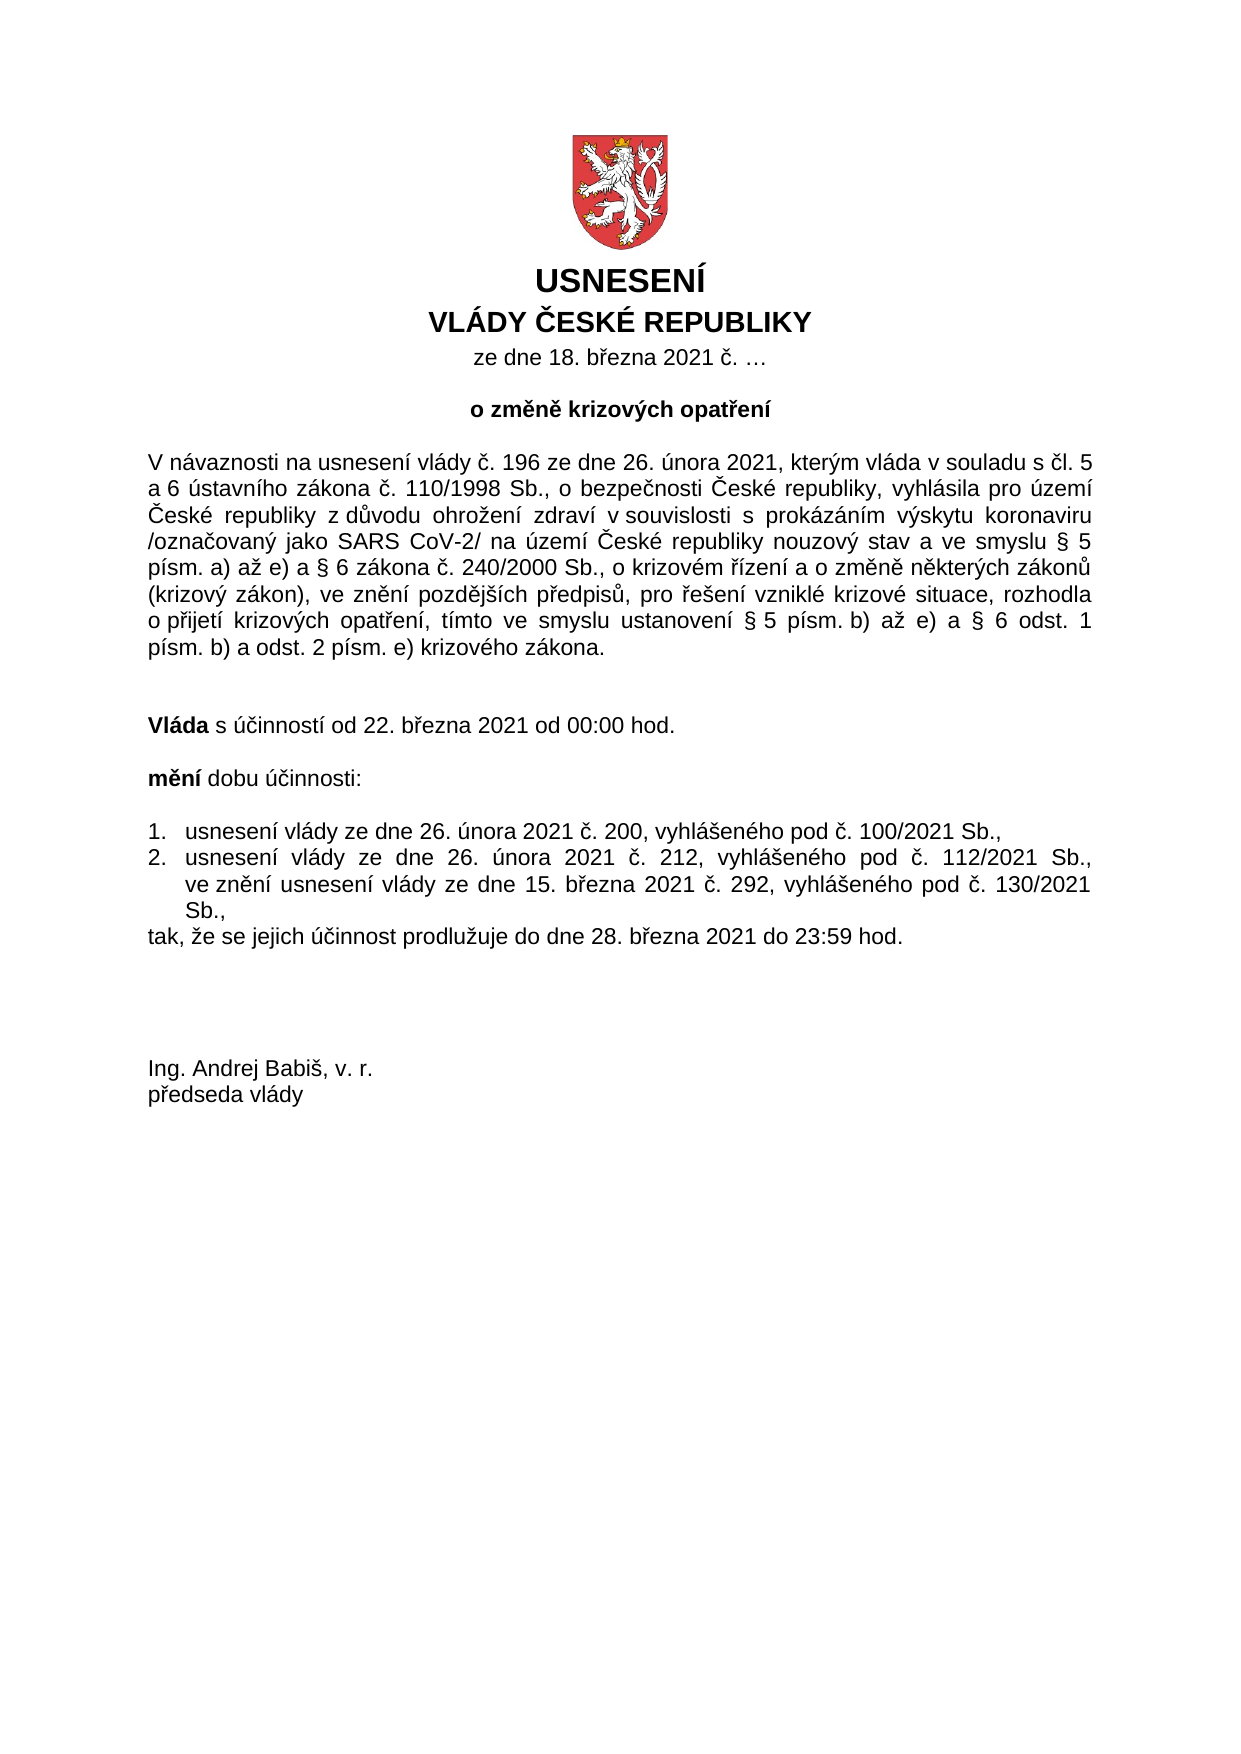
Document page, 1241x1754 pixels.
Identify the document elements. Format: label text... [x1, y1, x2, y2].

text 1. usnesení vlády ze dne 26. února 2021 č. 200, vyhlášeného pod č. 100/2021 Sb., [148, 818, 1092, 844]
text Vláda s účinností od 22. března 2021 od 00:00 hod. [148, 712, 1092, 739]
text tak, že se jejich účinnost prodlužuje do dne 28. března 2021 do 23:59 hod. [148, 923, 1092, 950]
text ze dne 18. března 2021 č. … [148, 343, 1092, 370]
text 2. usnesení vlády ze dne 26. února 2021 č. 212, vyhlášeného pod č. 112/2021 Sb., ve znění usnesení vlády ze dne 15. března 2021 č. 292, vyhlášeného pod č. 130/2021 Sb., [148, 844, 1092, 923]
text V návaznosti na usnesení vlády č. 196 ze dne 26. února 2021, kterým vláda v souladu s čl. 5 a 6 ústavního zákona č. 110/1998 Sb., o bezpečnosti České republiky, vyhlásila pro území České republiky z důvodu ohrožení zdraví v souvislosti s prokázáním výskytu koronaviru /označovaný jako SARS CoV-2/ na území České republiky nouzový stav a ve smyslu § 5 písm. a) až e) a § 6 zákona č. 240/2000 Sb., o krizovém řízení a o změně některých zákonů (krizový zákon), ve znění pozdějších předpisů, pro řešení vzniklé krizové situace, rozhodla o přijetí krizových opatření, tímto ve smyslu ustanovení § 5 písm. b) až e) a § 6 odst. 1 písm. b) a odst. 2 písm. e) krizového zákona. [148, 449, 1092, 660]
text VLÁDY ČESKÉ REPUBLIKY [148, 305, 1092, 338]
text předseda vlády [148, 1081, 1092, 1108]
text mění dobu účinnosti: [148, 765, 1092, 792]
text Ing. Andrej Babiš, v. r. [148, 1055, 1092, 1081]
text o změně krizových opatření [148, 396, 1092, 423]
text USNESENÍ [148, 261, 1092, 299]
